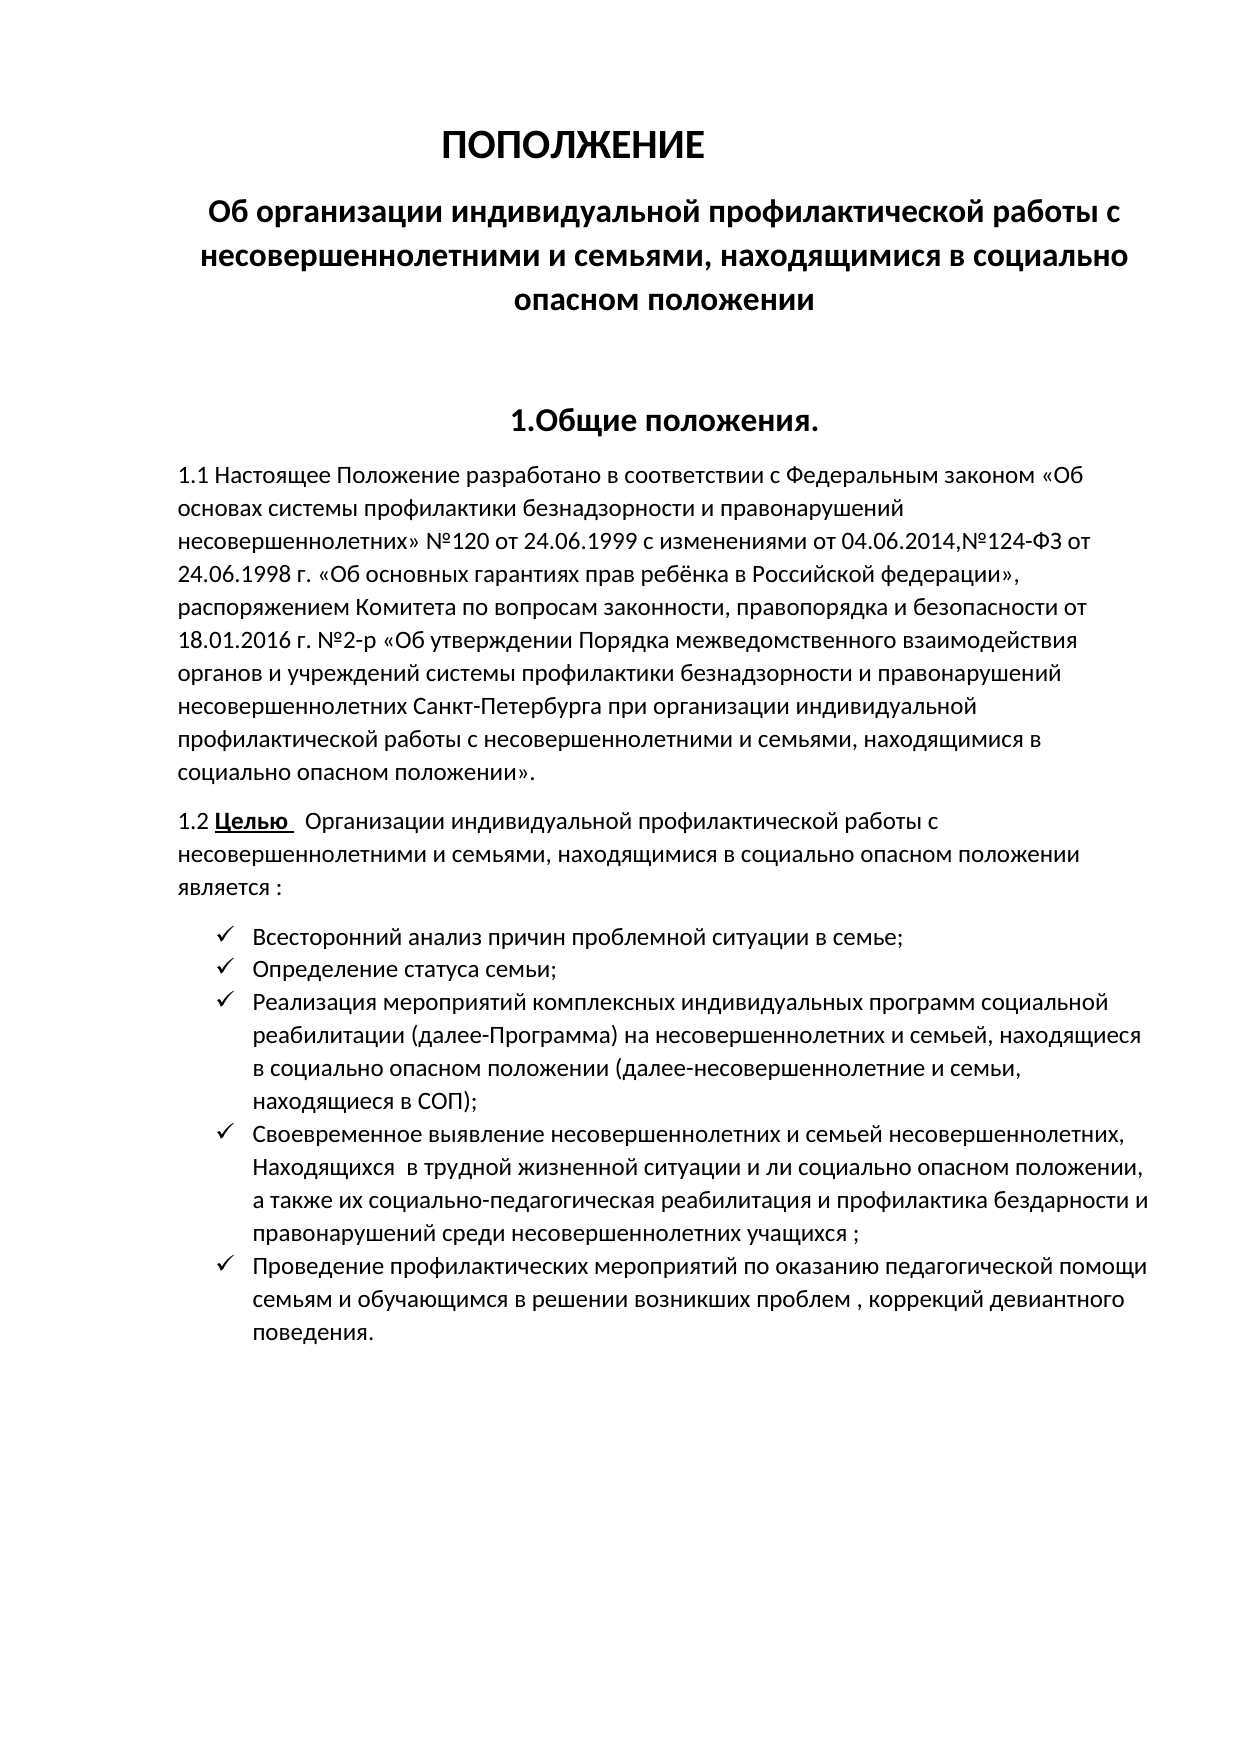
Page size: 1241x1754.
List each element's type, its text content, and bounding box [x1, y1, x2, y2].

text Об организации индивидуальной профилактической работы с несовершеннолетними и семьями, находящимися в социально опасном положении [177, 190, 1152, 318]
list Определение статуса семьи; [215, 954, 1152, 984]
list Реализация мероприятий комплексных индивидуальных программ социальной реабилитации (далее-Программа) на несовершеннолетних и семьей, находящиеся в социально опасном положении (далее-несовершеннолетние и семьи, находящиеся в СОП); [215, 987, 1152, 1116]
list Всесторонний анализ причин проблемной ситуации в семье; [215, 921, 1152, 951]
text 1.Общие положения. [177, 399, 1152, 439]
text 1.1 Настоящее Положение разработано в соответствии с Федеральным законом «Об основах системы профилактики безнадзорности и правонарушений несовершеннолетних» №120 от 24.06.1999 с изменениями от 04.06.2014,№124-ФЗ от 24.06.1998 г. «Об основных гарантиях прав ребёнка в Российской федерации», распоряжением Комитета по вопросам законности, правопорядка и безопасности от 18.01.2016 г. №2-р «Об утверждении Порядка межведомственного взаимодействия органов и учреждений системы профилактики безнадзорности и правонарушений несовершеннолетних Санкт-Петербурга при организации индивидуальной профилактической работы с несовершеннолетними и семьями, находящимися в социально опасном положении». [177, 459, 1152, 786]
text ПОПОЛЖЕНИЕ [177, 118, 1152, 169]
text 1.2 Целью Организации индивидуальной профилактической работы с несовершеннолетними и семьями, находящимися в социально опасном положении является : [177, 805, 1152, 902]
list Своевременное выявление несовершеннолетних и семьей несовершеннолетних, [215, 1118, 1152, 1149]
list Проведение профилактических мероприятий по оказанию педагогической помощи семьям и обучающимся в решении возникших проблем , коррекций девиантного поведения. [215, 1250, 1152, 1346]
list Находящихся в трудной жизненной ситуации и ли социально опасном положении, а также их социально-педагогическая реабилитация и профилактика бездарности и правонарушений среди несовершеннолетних учащихся ; [252, 1151, 1152, 1247]
